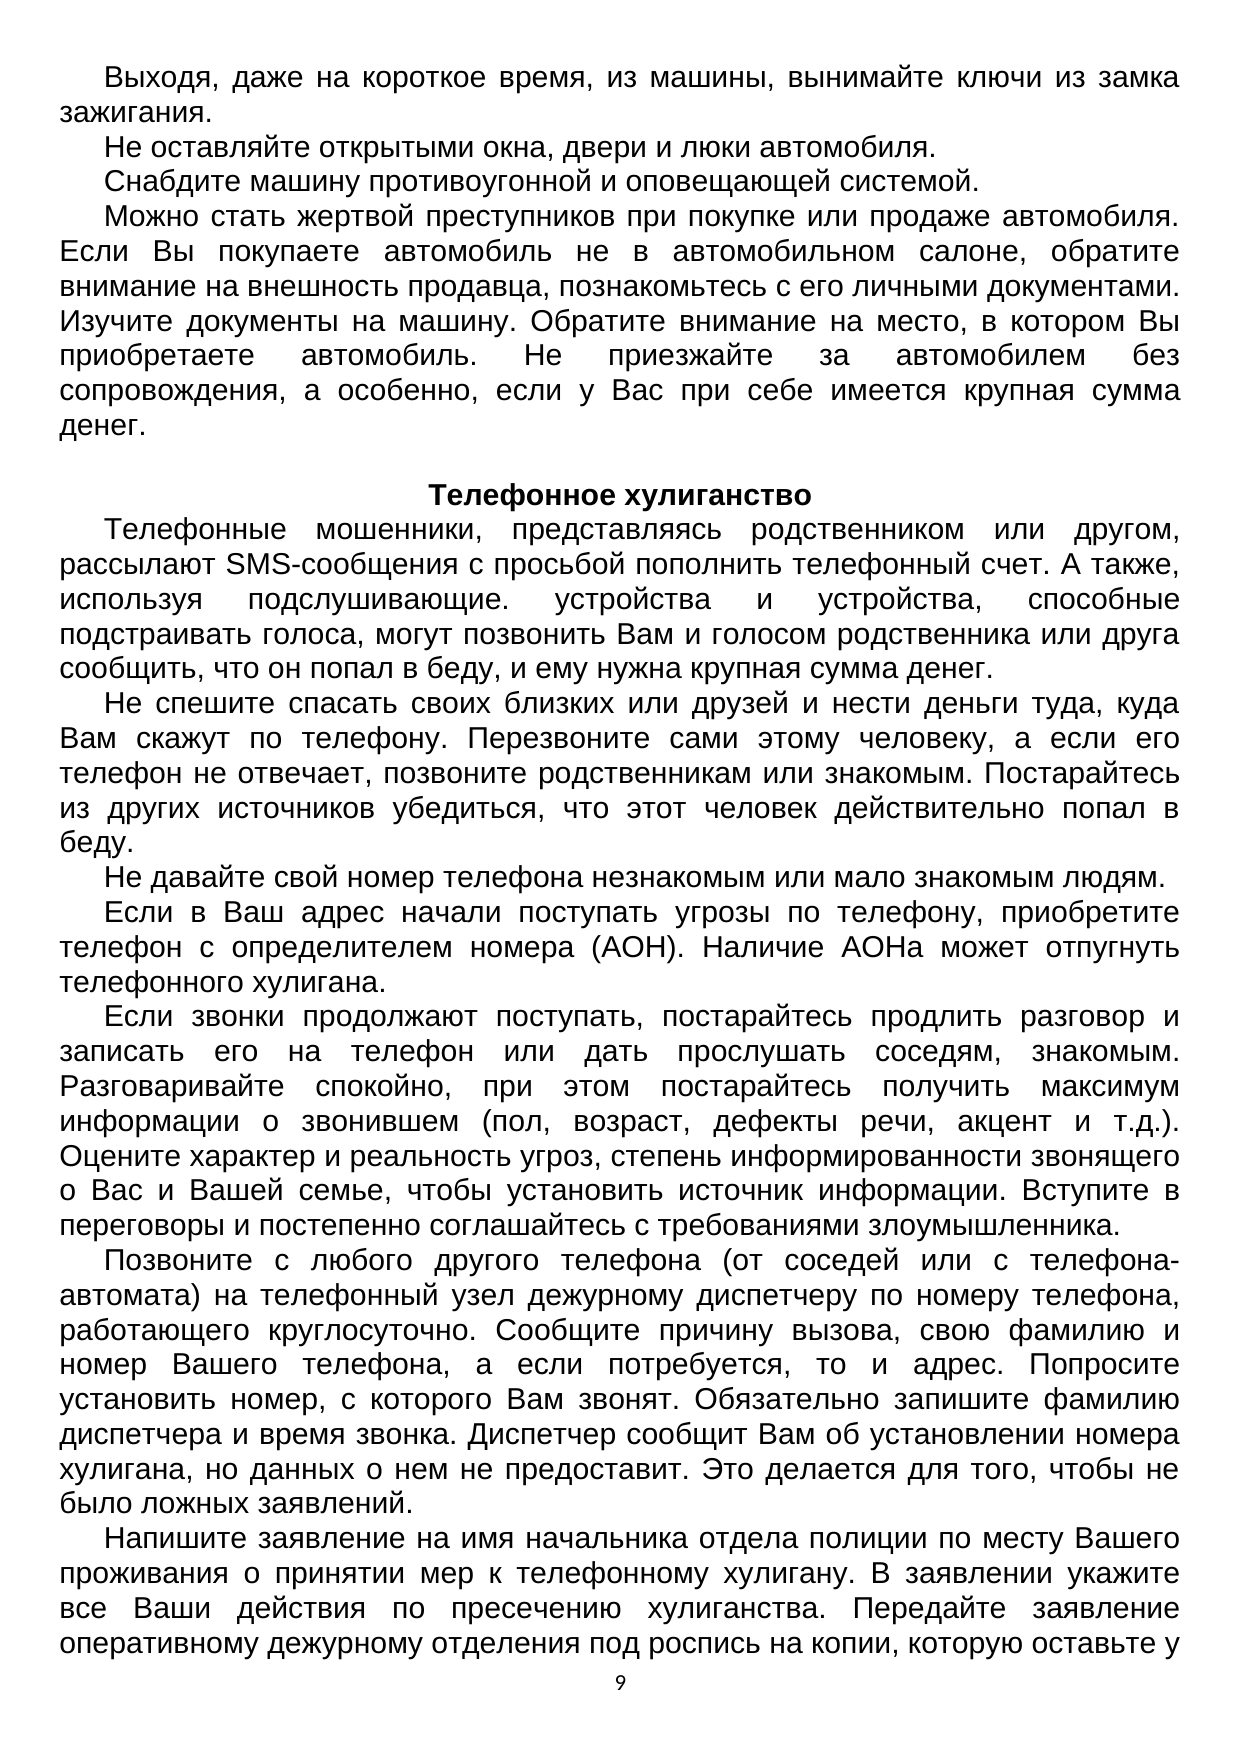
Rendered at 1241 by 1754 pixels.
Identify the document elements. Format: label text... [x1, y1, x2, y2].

text Не давайте свой номер телефона незнакомым или мало знакомым людям. [59, 859, 1181, 894]
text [59, 1520, 1181, 1659]
text Телефонные мошенники, представляясь родственником или другом, рассылают SMS-сообщения с просьбой пополнить телефонный счет. А также, используя подслушивающие. устройства и устройства, способные подстраивать голоса, могут позвонить Вам и голосом родственника или друга сообщить, что он попал в беду, и ему нужна крупная сумма денег. [59, 511, 1181, 685]
text Выходя, даже на короткое время, из машины, вынимайте ключи из замка зажигания. [59, 59, 1181, 129]
text Не оставляйте открытыми окна, двери и люки автомобиля. [59, 129, 1181, 163]
text Если звонки продолжают поступать, постарайтесь продлить разговор и записать его на телефон или дать прослушать соседям, знакомым. Разговаривайте спокойно, при этом постарайтесь получить максимум информации о звонившем (пол, возраст, дефекты речи, акцент и т.д.). Оцените характер и реальность угроз, степень информированности звонящего о Вас и Вашей семье, чтобы установить источник информации. Вступите в переговоры и постепенно соглашайтесь с требованиями злоумышленника. [59, 998, 1181, 1242]
text Снабдите машину противоугонной и оповещающей системой. [59, 163, 1181, 198]
text Не спешите спасать своих близких или друзей и нести деньги туда, куда Вам скажут по телефону. Перезвоните сами этому человеку, а если его телефон не отвечает, позвоните родственникам или знакомым. Постарайтесь из других источников убедиться, что этот человек действительно попал в беду. [59, 685, 1181, 859]
text Позвоните с любого другого телефона (от соседей или с телефона-автомата) на телефонный узел дежурному диспетчеру по номеру телефона, работающего круглосуточно. Сообщите причину вызова, свою фамилию и номер Вашего телефона, а если потребуется, то и адрес. Попросите установить номер, с которого Вам звонят. Обязательно запишите фамилию диспетчера и время звонка. Диспетчер сообщит Вам об установлении номера хулигана, но данных о нем не предоставит. Это делается для того, чтобы не было ложных заявлений. [59, 1242, 1181, 1520]
text Телефонное хулиганство [59, 477, 1181, 511]
text Можно стать жертвой преступников при покупке или продаже автомобиля. Если Вы покупаете автомобиль не в автомобильном салоне, обратите внимание на внешность продавца, познакомьтесь с его личными документами. Изучите документы на машину. Обратите внимание на место, в котором Вы приобретаете автомобиль. Не приезжайте за автомобилем без сопровождения, а особенно, если у Вас при себе имеется крупная сумма денег. [59, 198, 1181, 442]
text Если в Ваш адрес начали поступать угрозы по телефону, приобретите телефон с определителем номера (АОН). Наличие АОНа может отпугнуть телефонного хулигана. [59, 894, 1181, 998]
